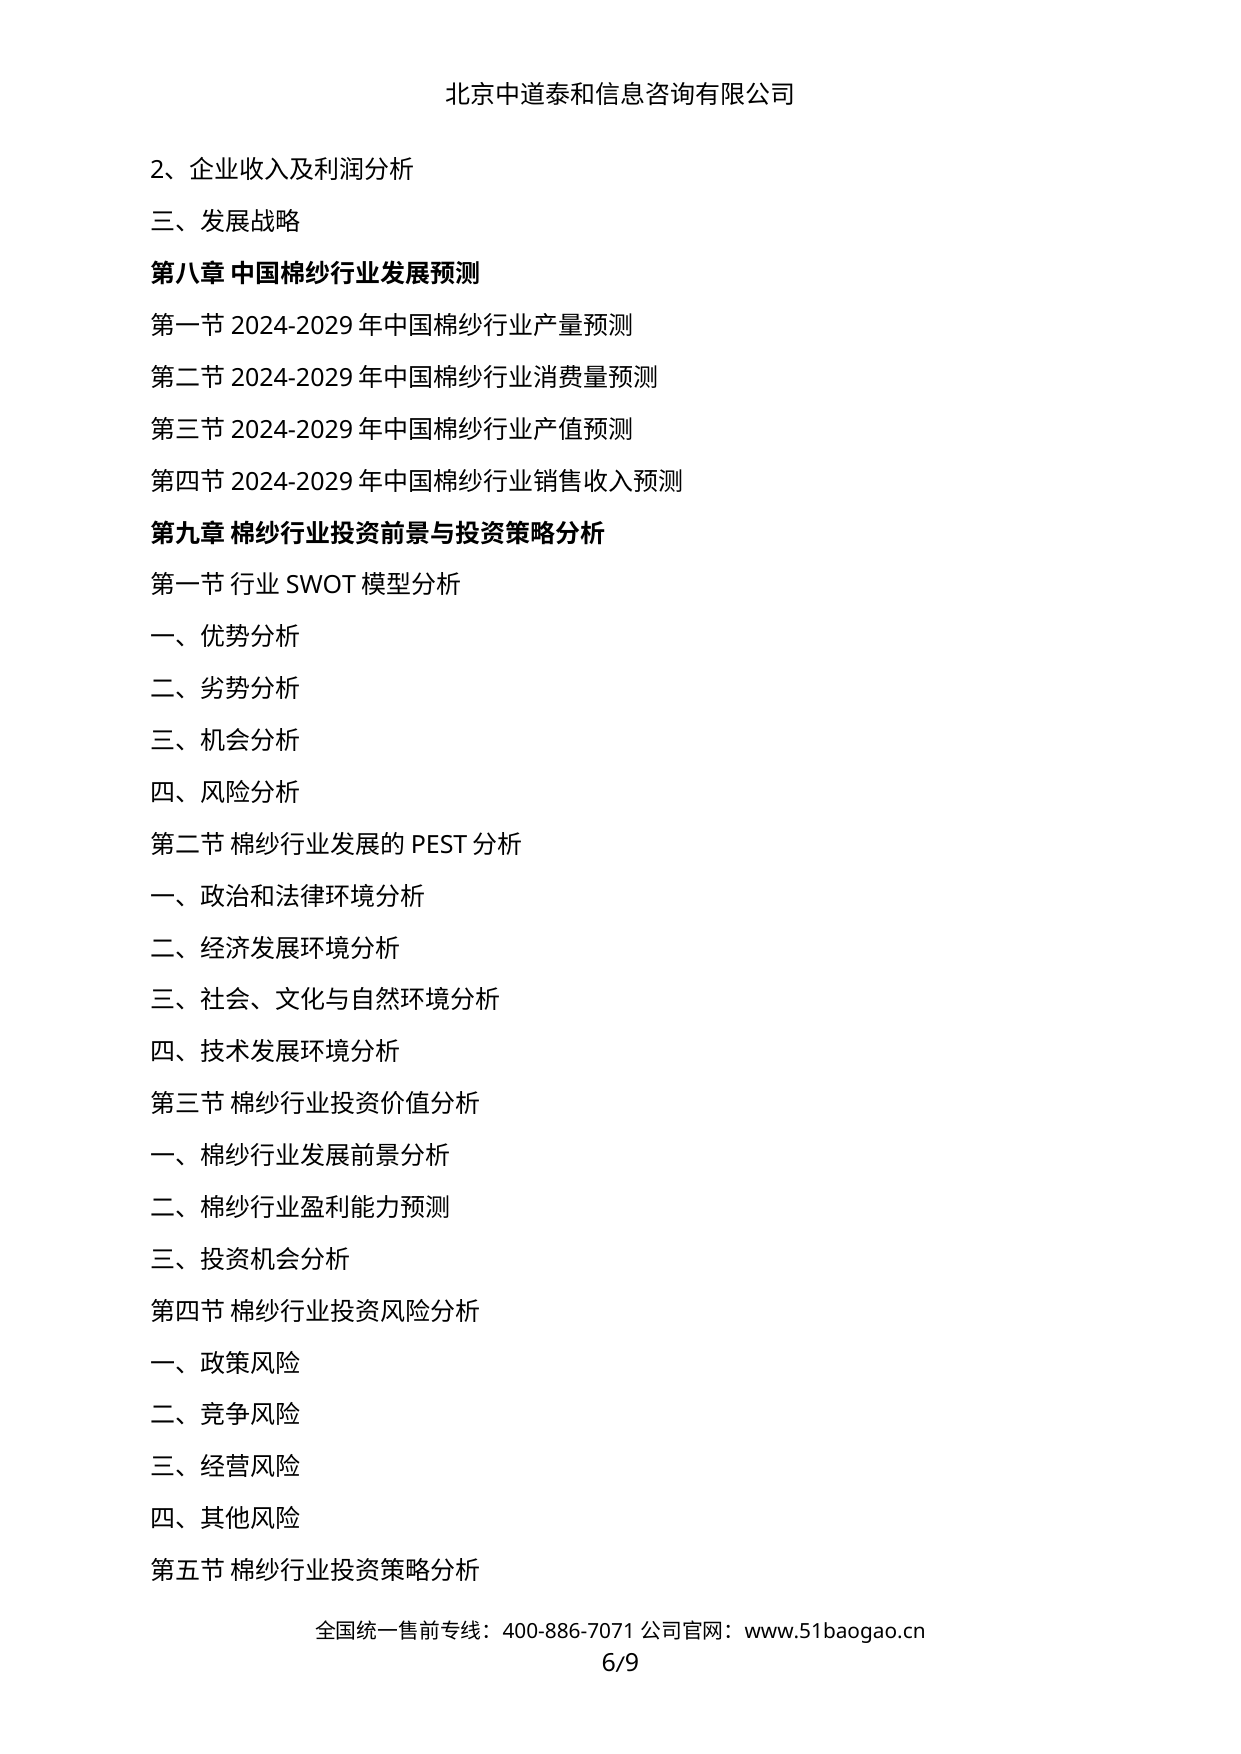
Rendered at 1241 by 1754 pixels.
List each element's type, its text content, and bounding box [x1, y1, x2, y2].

text 三、投资机会分析 [150, 1239, 1090, 1276]
text 第三节 2024-2029年中国棉纱行业产值预测 [150, 409, 1090, 446]
text 第二节 2024-2029年中国棉纱行业消费量预测 [150, 357, 1090, 394]
text 三、发展战略 [150, 202, 1090, 238]
text 三、社会、文化与自然环境分析 [150, 980, 1090, 1016]
text 一、政策风险 [150, 1343, 1090, 1379]
text 第一节 行业SWOT模型分析 [150, 565, 1090, 601]
text 第九章 棉纱行业投资前景与投资策略分析 [150, 513, 1090, 549]
text 二、经济发展环境分析 [150, 928, 1090, 964]
text 二、劣势分析 [150, 669, 1090, 705]
text 一、优势分析 [150, 617, 1090, 653]
text 二、竞争风险 [150, 1395, 1090, 1431]
text 二、棉纱行业盈利能力预测 [150, 1187, 1090, 1224]
text 一、政治和法律环境分析 [150, 876, 1090, 912]
text 第五节 棉纱行业投资策略分析 [150, 1551, 1090, 1587]
text 第二节 棉纱行业发展的PEST分析 [150, 824, 1090, 861]
text 第四节 2024-2029年中国棉纱行业销售收入预测 [150, 461, 1090, 497]
text 三、经营风险 [150, 1447, 1090, 1483]
text 三、机会分析 [150, 721, 1090, 757]
text 第四节 棉纱行业投资风险分析 [150, 1291, 1090, 1327]
text 四、其他风险 [150, 1499, 1090, 1535]
text 四、技术发展环境分析 [150, 1032, 1090, 1068]
text 第八章 中国棉纱行业发展预测 [150, 254, 1090, 290]
text 第一节 2024-2029年中国棉纱行业产量预测 [150, 306, 1090, 342]
text 一、棉纱行业发展前景分析 [150, 1136, 1090, 1172]
text 2、企业收入及利润分析 [150, 150, 1090, 186]
text 第三节 棉纱行业投资价值分析 [150, 1084, 1090, 1120]
text 四、风险分析 [150, 772, 1090, 809]
